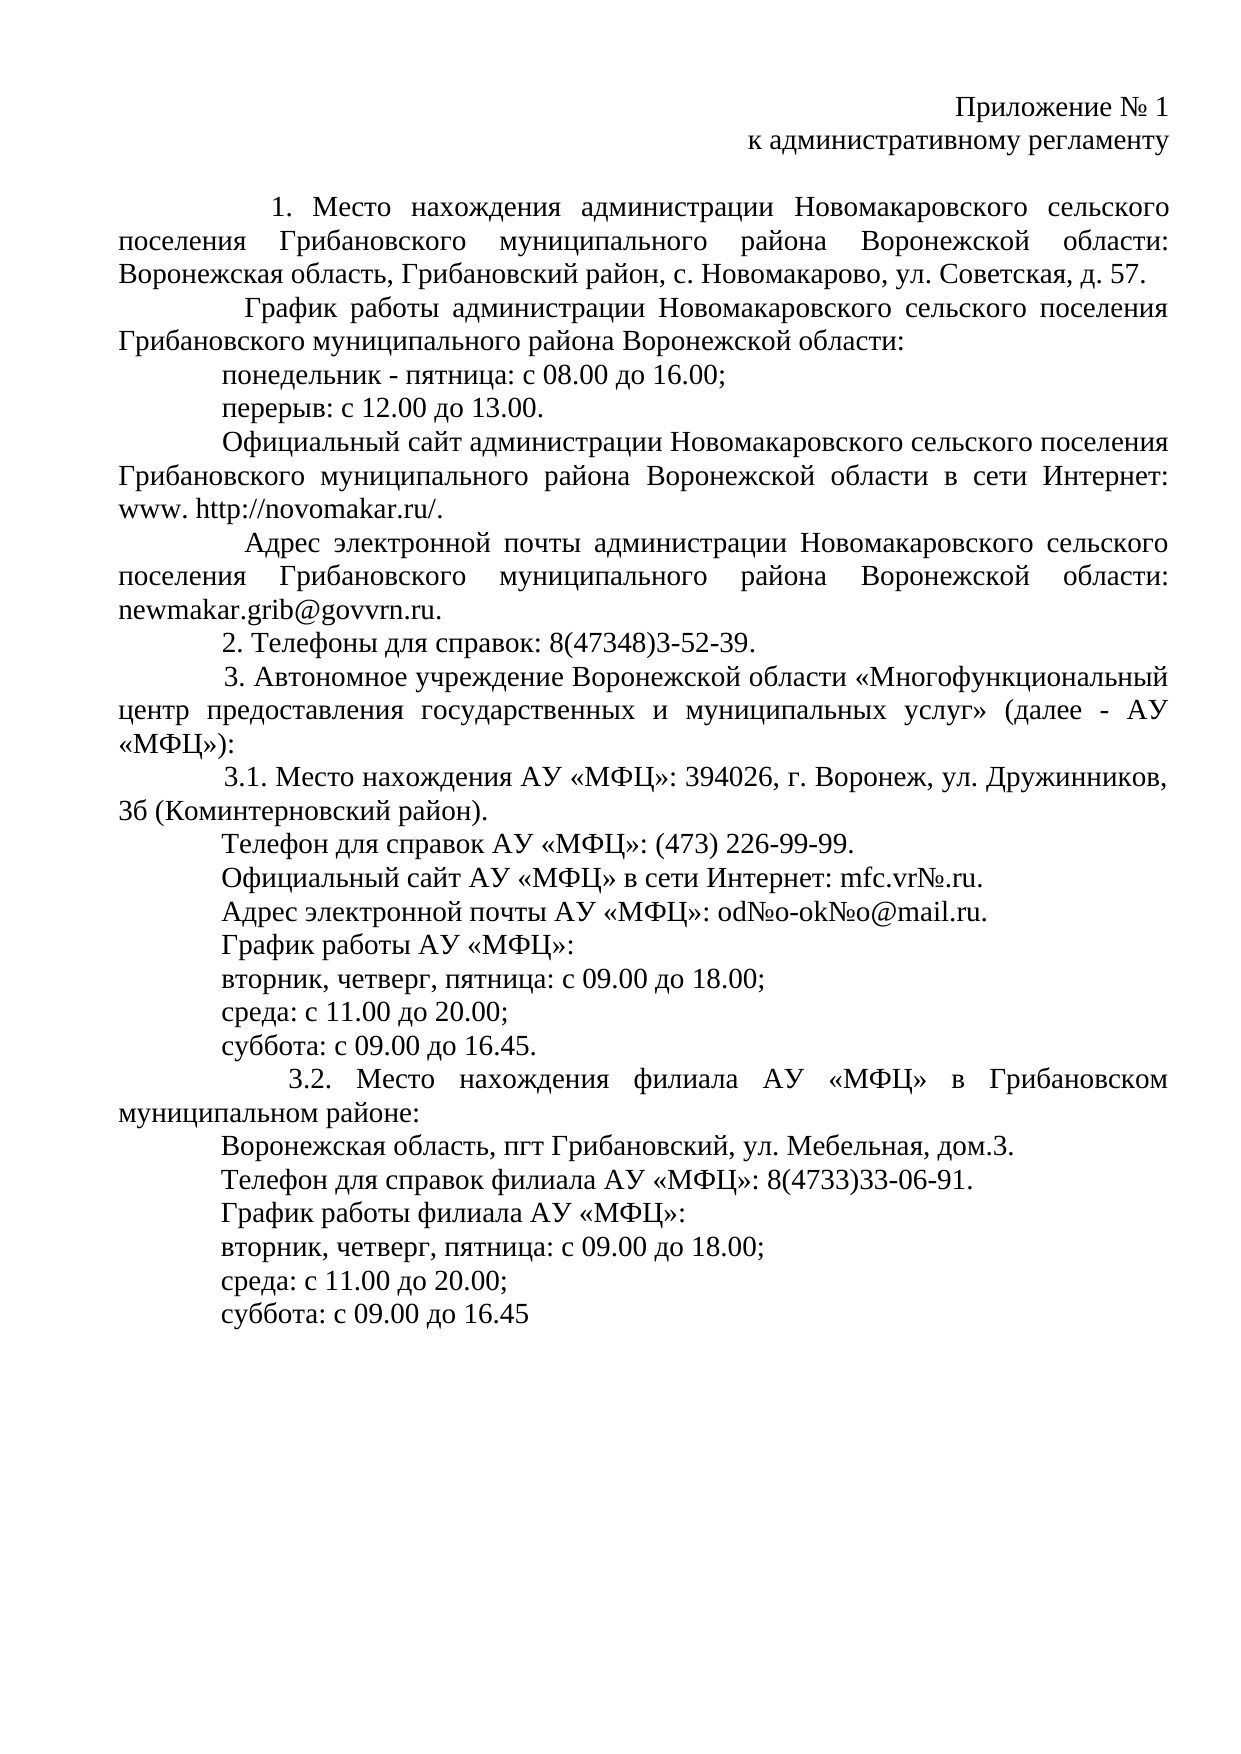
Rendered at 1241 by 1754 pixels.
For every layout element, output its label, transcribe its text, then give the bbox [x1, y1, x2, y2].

text 2. Телефоны для справок: 8(47348)3-52-39. [148, 625, 1169, 659]
text График работы филиала АУ «МФЦ»: [59, 1196, 1169, 1229]
text суббота: с 09.00 до 16.45 [59, 1296, 1169, 1330]
text среда: с 11.00 до 20.00; [59, 1263, 1169, 1296]
text 3.2. Место нахождения филиала АУ «МФЦ» в Грибановском муниципальном районе: [118, 1061, 1169, 1128]
text Телефон для справок филиала АУ «МФЦ»: 8(4733)33-06-91. [59, 1162, 1169, 1196]
text Официальный сайт администрации Новомакаровского сельского поселения Грибановского муниципального района Воронежской области в сети Интернет: www. http://novomakar.ru/. [118, 424, 1169, 525]
text 3.1. Место нахождения АУ «МФЦ»: 394026, г. Воронеж, ул. Дружинников, 3б (Коминтерновский район). [118, 759, 1169, 827]
text Приложение № 1 [148, 89, 1169, 122]
text перерыв: с 12.00 до 13.00. [148, 391, 1169, 424]
text Воронежская область, пгт Грибановский, ул. Мебельная, дом.3. [59, 1128, 1169, 1162]
text 3. Автономное учреждение Воронежской области «Многофункциональный центр предоставления государственных и муниципальных услуг» (далее - АУ «МФЦ»): [118, 659, 1169, 759]
text среда: с 11.00 до 20.00; [118, 994, 1169, 1028]
text Телефон для справок АУ «МФЦ»: (473) 226-99-99. [118, 827, 1169, 860]
text вторник, четверг, пятница: с 09.00 до 18.00; [118, 961, 1169, 994]
text к административному регламенту [148, 122, 1169, 156]
text 1. Место нахождения администрации Новомакаровского сельского поселения Грибановского муниципального района Воронежской области: Воронежская область, Грибановский район, с. Новомакарово, ул. Советская, д. 57. [118, 189, 1169, 290]
text График работы АУ «МФЦ»: [118, 927, 1169, 961]
text суббота: с 09.00 до 16.45. [118, 1028, 1169, 1061]
text понедельник - пятница: с 08.00 до 16.00; [148, 357, 1169, 391]
text Официальный сайт АУ «МФЦ» в сети Интернет: mfc.vr№.ru. [118, 860, 1169, 894]
text вторник, четверг, пятница: с 09.00 до 18.00; [59, 1229, 1169, 1263]
text Адрес электронной почты администрации Новомакаровского сельского поселения Грибановского муниципального района Воронежской области: newmakar.grib@govvrn.ru. [118, 525, 1169, 625]
text Адрес электронной почты АУ «МФЦ»: od№o-ok№o@mail.ru. [118, 894, 1169, 927]
text График работы администрации Новомакаровского сельского поселения Грибановского муниципального района Воронежской области: [118, 290, 1169, 357]
